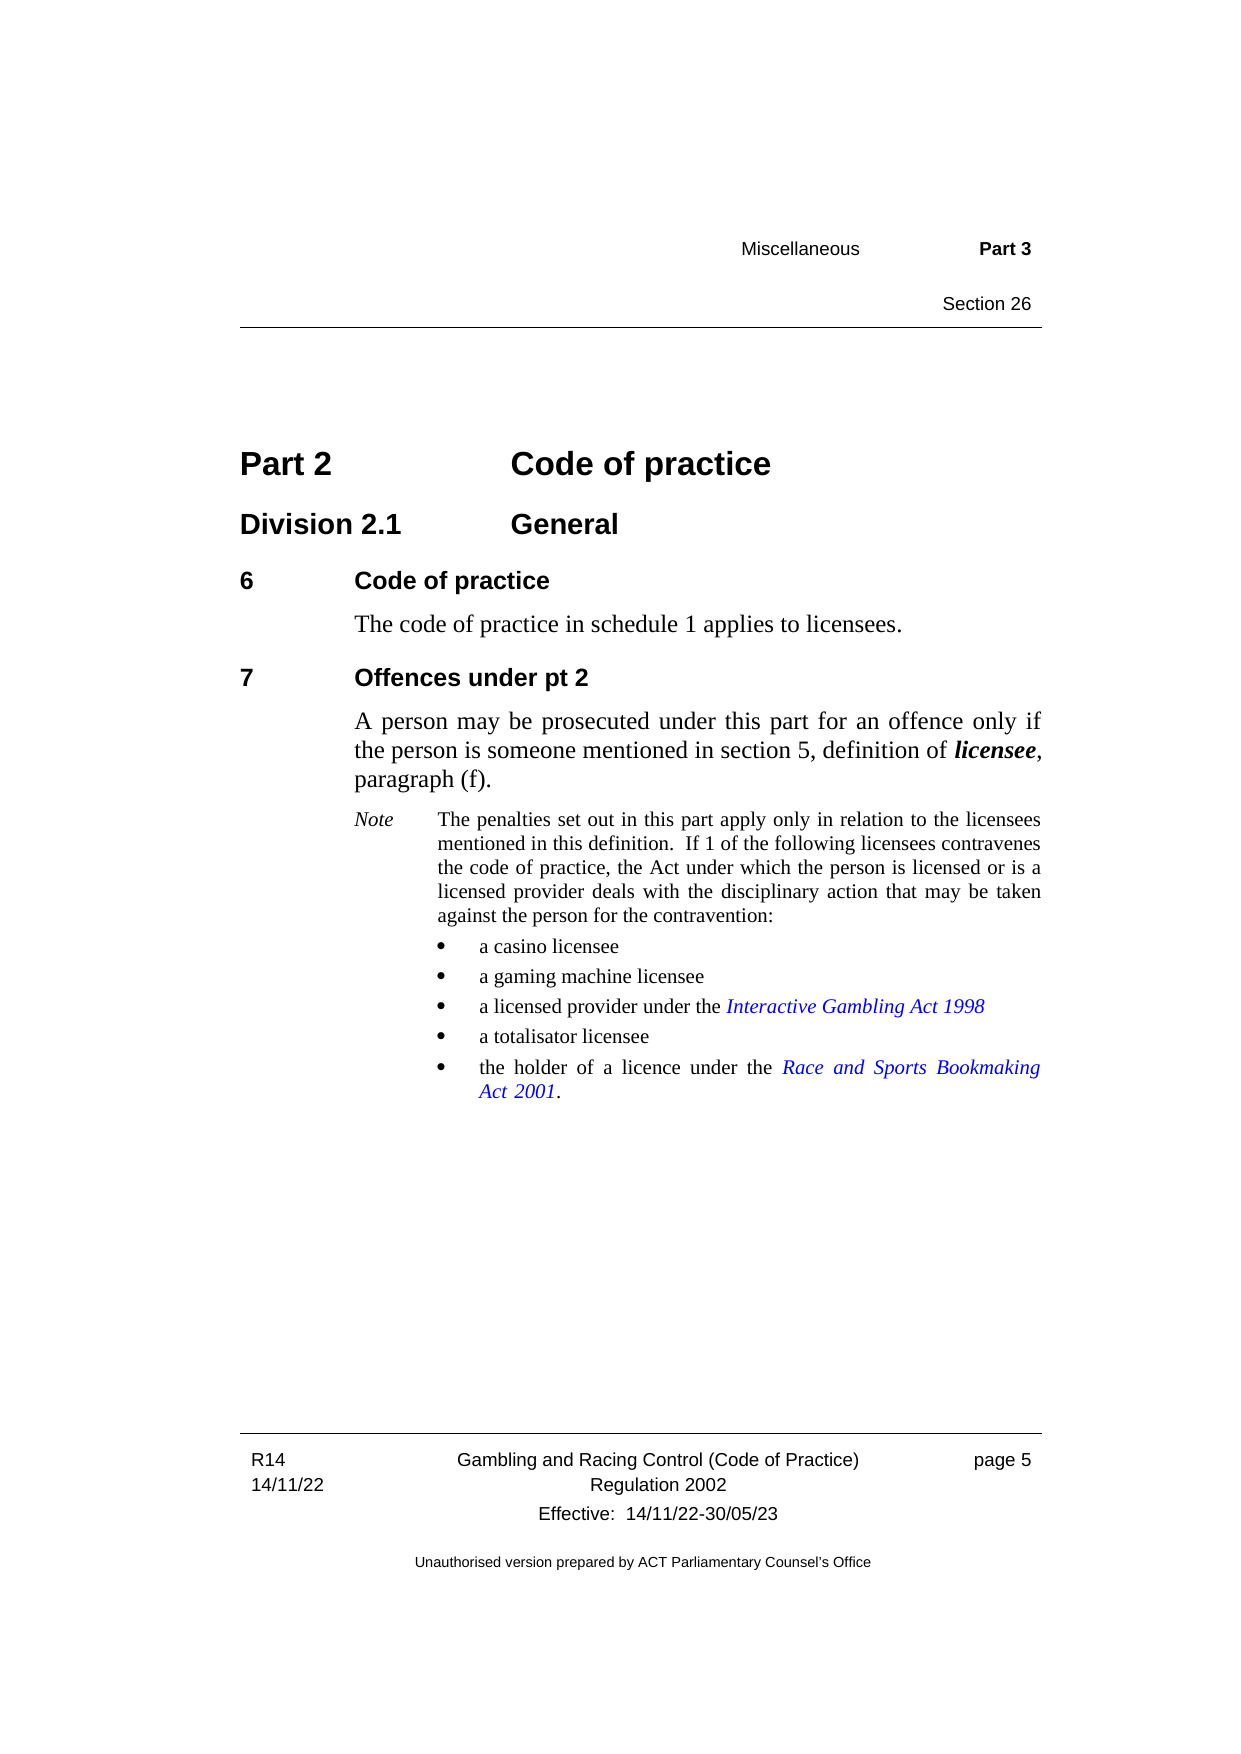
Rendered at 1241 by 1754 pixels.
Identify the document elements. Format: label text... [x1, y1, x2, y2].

text  the holder of a licence under the Race and Sports Bookmaking Act 2001. [437, 1055, 1042, 1103]
text  a licensed provider under the Interactive Gambling Act 1998 [437, 994, 1042, 1018]
text Division 2.1 General [239, 507, 1042, 541]
text  a totalisator licensee [437, 1024, 1042, 1048]
text 6 Code of practice [239, 566, 1042, 594]
text Note The penalties set out in this part apply only in relation to the licensees mentioned in this definition. If 1 of the following licensees contravenes the code of practice, the Act under which the person is licensed or is a licensed provider deals with the disciplinary action that may be taken against the person for the contravention: [354, 807, 1042, 927]
text The code of practice in schedule 1 applies to licensees. [354, 609, 1042, 638]
text Part 2 Code of practice [239, 444, 1042, 482]
text  a gaming machine licensee [437, 964, 1042, 988]
text 7 Offences under pt 2 [239, 663, 1042, 692]
text  a casino licensee [437, 933, 1042, 958]
text A person may be prosecuted under this part for an offence only if the person is someone mentioned in section 5, definition of licensee, paragraph (f). [354, 706, 1042, 792]
